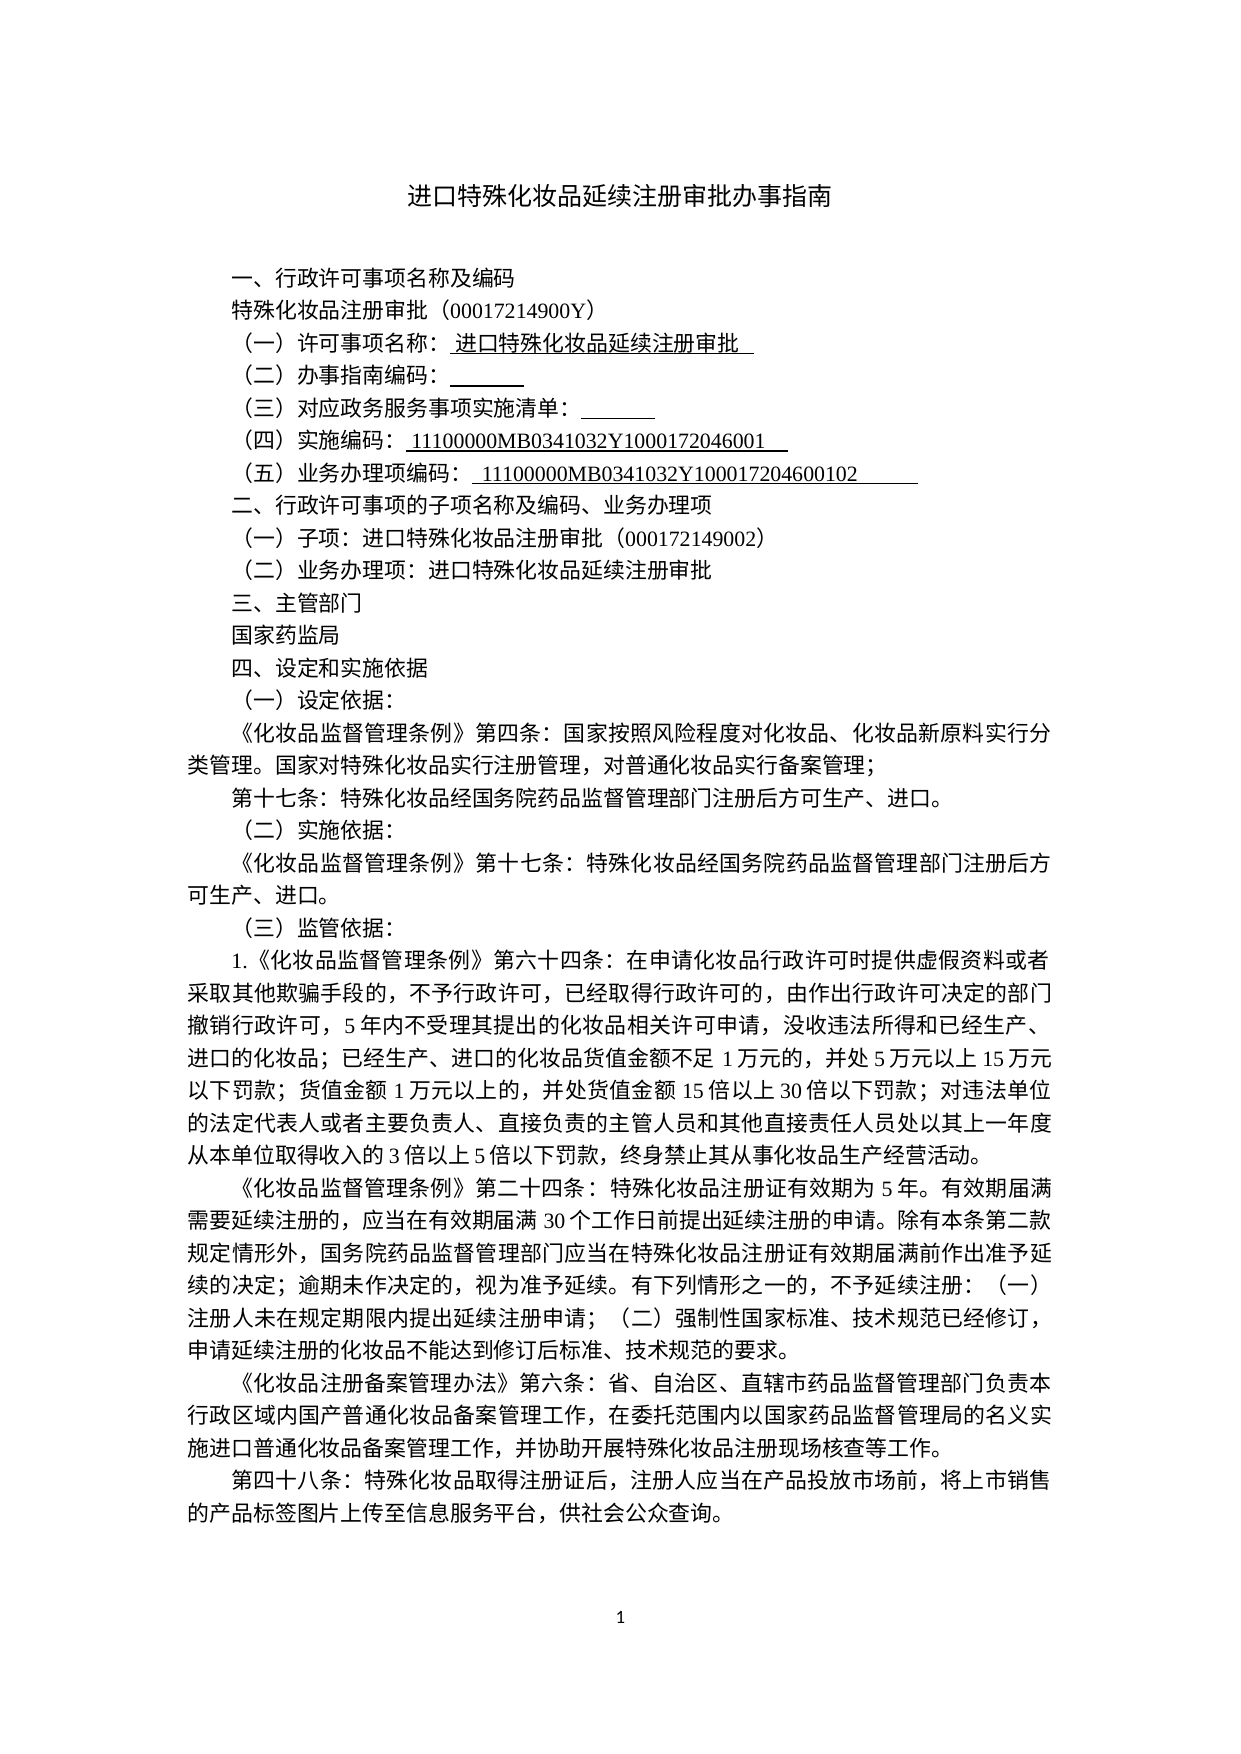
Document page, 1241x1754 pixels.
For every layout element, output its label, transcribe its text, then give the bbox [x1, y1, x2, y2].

text 三、主管部门 [187, 585, 1053, 618]
text 四、设定和实施依据 [187, 650, 1053, 683]
text 进口特殊化妆品延续注册审批办事指南 [187, 162, 1053, 227]
text （四）实施编码： 11100000MB0341032Y1000172046001 [187, 423, 1053, 455]
text （三）对应政务服务事项实施清单： [187, 390, 1053, 423]
text （一）许可事项名称： 进口特殊化妆品延续注册审批 [187, 325, 1053, 358]
list 1.《化妆品监督管理条例》第六十四条：在申请化妆品行政许可时提供虚假资料或者采取其他欺骗手段的，不予行政许可，已经取得行政许可的，由作出行政许可决定的部门撤销行政许可，5年内不受理其提出的化妆品相关许可申请，没收违法所得和已经生产、进口的化妆品；已经生产、进口的化妆品货值金额不足1万元的，并处5万元以上15万元以下罚款；货值金额1万元以上的，并处货值金额15倍以上30倍以下罚款；对违法单位的法定代表人或者主要负责人、直接负责的主管人员和其他直接责任人员处以其上一年度从本单位取得收入的3倍以上5倍以下罚款，终身禁止其从事化妆品生产经营活动。 [187, 943, 1053, 1170]
text （一）子项：进口特殊化妆品注册审批（000172149002） [187, 520, 1053, 553]
text （二）办事指南编码： [187, 358, 1053, 390]
text 一、行政许可事项名称及编码 [187, 260, 1053, 293]
text 特殊化妆品注册审批（00017214900Y） [187, 293, 1053, 325]
text （五）业务办理项编码： 11100000MB0341032Y100017204600102 [187, 455, 1053, 488]
text 《化妆品监督管理条例》第十七条：特殊化妆品经国务院药品监督管理部门注册后方可生产、进口。 [187, 845, 1053, 910]
text 二、行政许可事项的子项名称及编码、业务办理项 [187, 488, 1053, 520]
list 第四十八条：特殊化妆品取得注册证后，注册人应当在产品投放市场前，将上市销售的产品标签图片上传至信息服务平台，供社会公众查询。 [187, 1463, 1053, 1528]
list 《化妆品监督管理条例》第二十四条：特殊化妆品注册证有效期为5年。有效期届满需要延续注册的，应当在有效期届满30个工作日前提出延续注册的申请。除有本条第二款规定情形外，国务院药品监督管理部门应当在特殊化妆品注册证有效期届满前作出准予延续的决定；逾期未作决定的，视为准予延续。有下列情形之一的，不予延续注册：（一）注册人未在规定期限内提出延续注册申请；（二）强制性国家标准、技术规范已经修订，申请延续注册的化妆品不能达到修订后标准、技术规范的要求。 [187, 1170, 1053, 1365]
text （二）实施依据： [187, 813, 1053, 845]
text （一）设定依据： [187, 683, 1053, 715]
text 《化妆品监督管理条例》第四条：国家按照风险程度对化妆品、化妆品新原料实行分类管理。国家对特殊化妆品实行注册管理，对普通化妆品实行备案管理； [187, 715, 1053, 780]
text （三）监管依据： [187, 910, 1053, 943]
text （二）业务办理项：进口特殊化妆品延续注册审批 [187, 553, 1053, 585]
text 第十七条：特殊化妆品经国务院药品监督管理部门注册后方可生产、进口。 [187, 780, 1053, 813]
list 《化妆品注册备案管理办法》第六条：省、自治区、直辖市药品监督管理部门负责本行政区域内国产普通化妆品备案管理工作，在委托范围内以国家药品监督管理局的名义实施进口普通化妆品备案管理工作，并协助开展特殊化妆品注册现场核查等工作。 [187, 1365, 1053, 1463]
text 国家药监局 [187, 618, 1053, 650]
